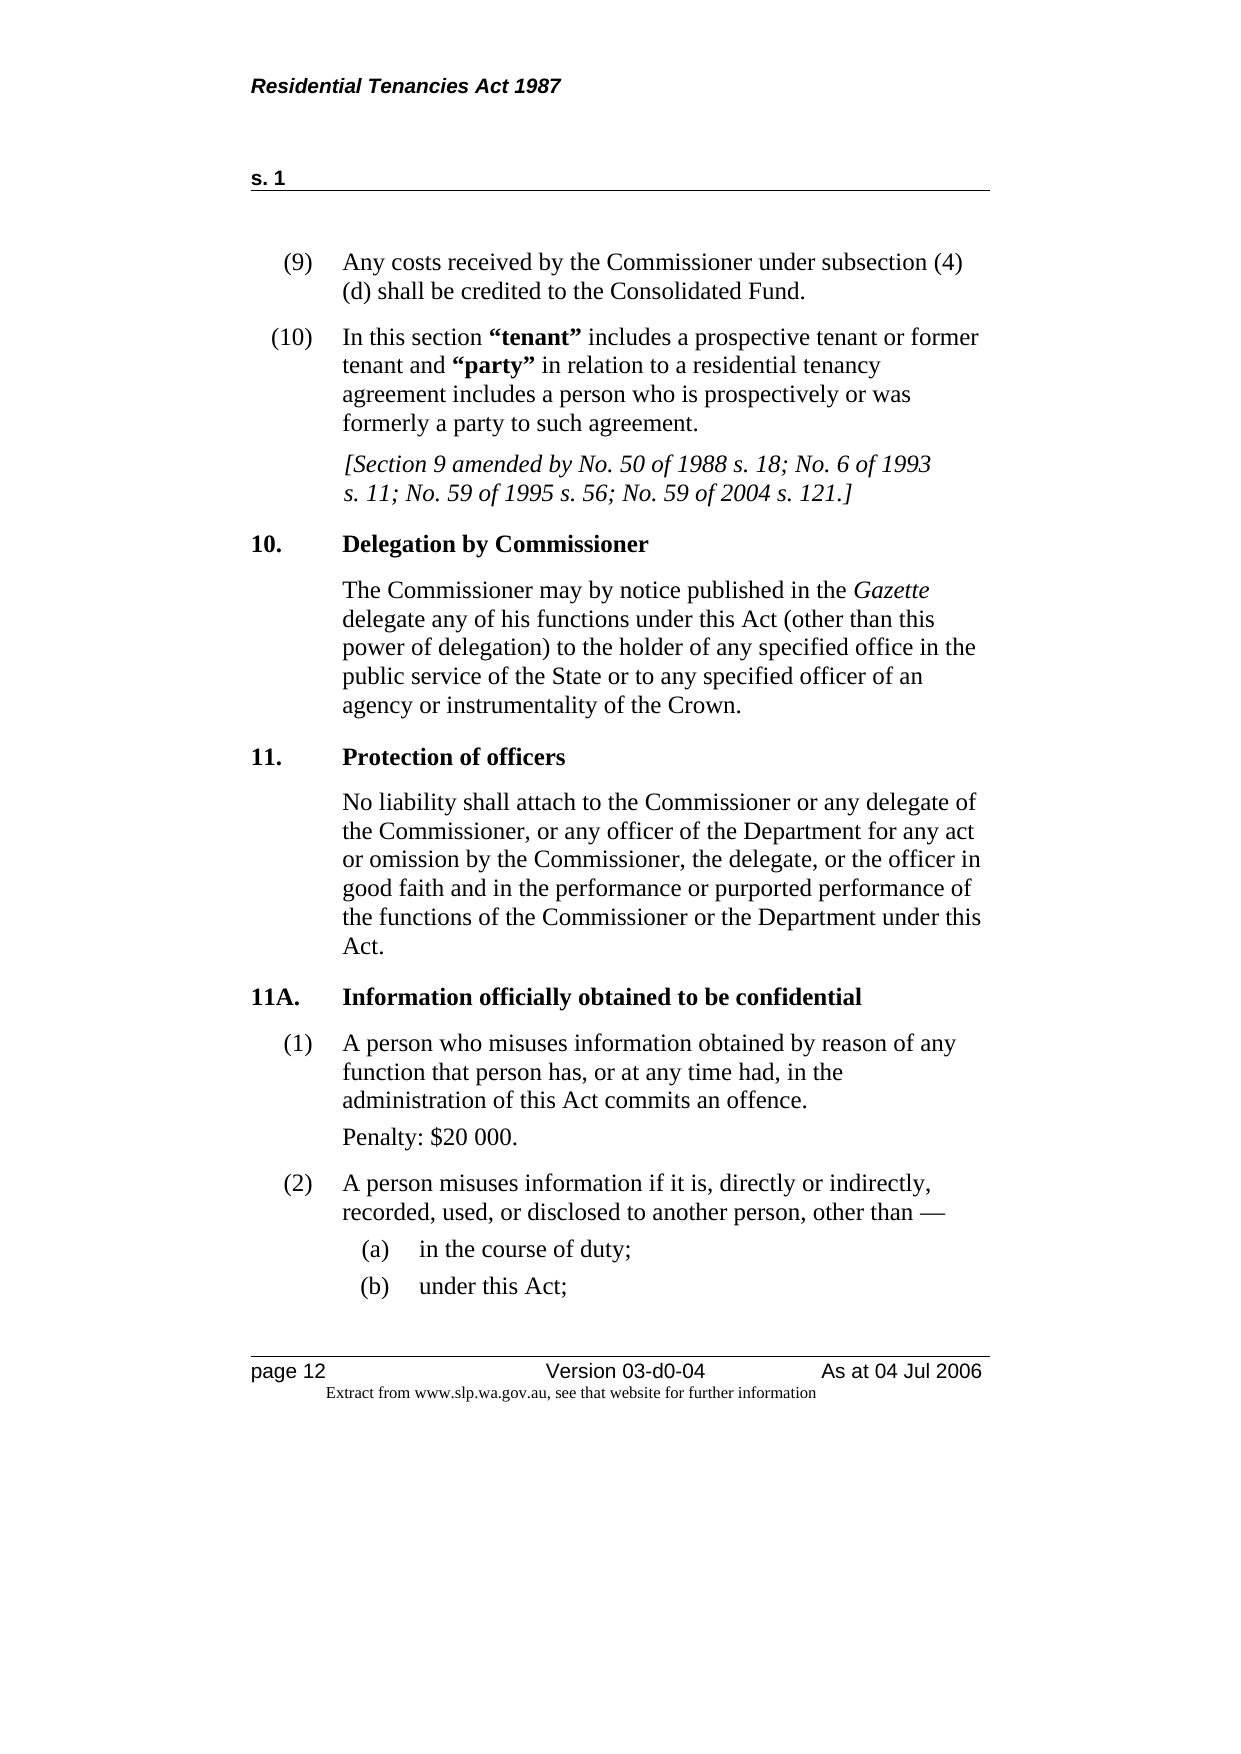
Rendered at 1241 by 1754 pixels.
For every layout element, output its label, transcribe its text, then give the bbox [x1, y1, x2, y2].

subtitle 11A. Information officially obtained to be confidential [251, 982, 990, 1011]
text The Commissioner may by notice published in the Gazette delegate any of his functions under this Act (other than this power of delegation) to the holder of any specified office in the public service of the State or to any specified officer of an agency or instrumentality of the Crown. [251, 575, 990, 719]
text Penalty: $20 000. [251, 1122, 990, 1151]
subtitle 10. Delegation by Commissioner [251, 529, 990, 558]
text (10) In this section “tenant” includes a prospective tenant or former tenant and “party” in relation to a residential tenancy agreement includes a person who is prospectively or was formerly a party to such agreement. [251, 322, 990, 437]
text [Section 9 amended by No. 50 of 1988 s. 18; No. 6 of 1993 s. 11; No. 59 of 1995 s. 56; No. 59 of 2004 s. 121.] [251, 449, 990, 507]
text (2) A person misuses information if it is, directly or indirectly, recorded, used, or disclosed to another person, other than — [251, 1168, 990, 1225]
text (9) Any costs received by the Commissioner under subsection (4)(d) shall be credited to the Consolidated Fund. [251, 247, 990, 305]
text (a) in the course of duty; [251, 1234, 990, 1262]
text No liability shall attach to the Commissioner or any delegate of the Commissioner, or any officer of the Department for any act or omission by the Commissioner, the delegate, or the officer in good faith and in the performance or purported performance of the functions of the Commissioner or the Department under this Act. [251, 787, 990, 959]
text (1) A person who misuses information obtained by reason of any function that person has, or at any time had, in the administration of this Act commits an offence. [251, 1028, 990, 1114]
text (b) under this Act; [251, 1271, 990, 1299]
subtitle 11. Protection of officers [251, 742, 990, 770]
